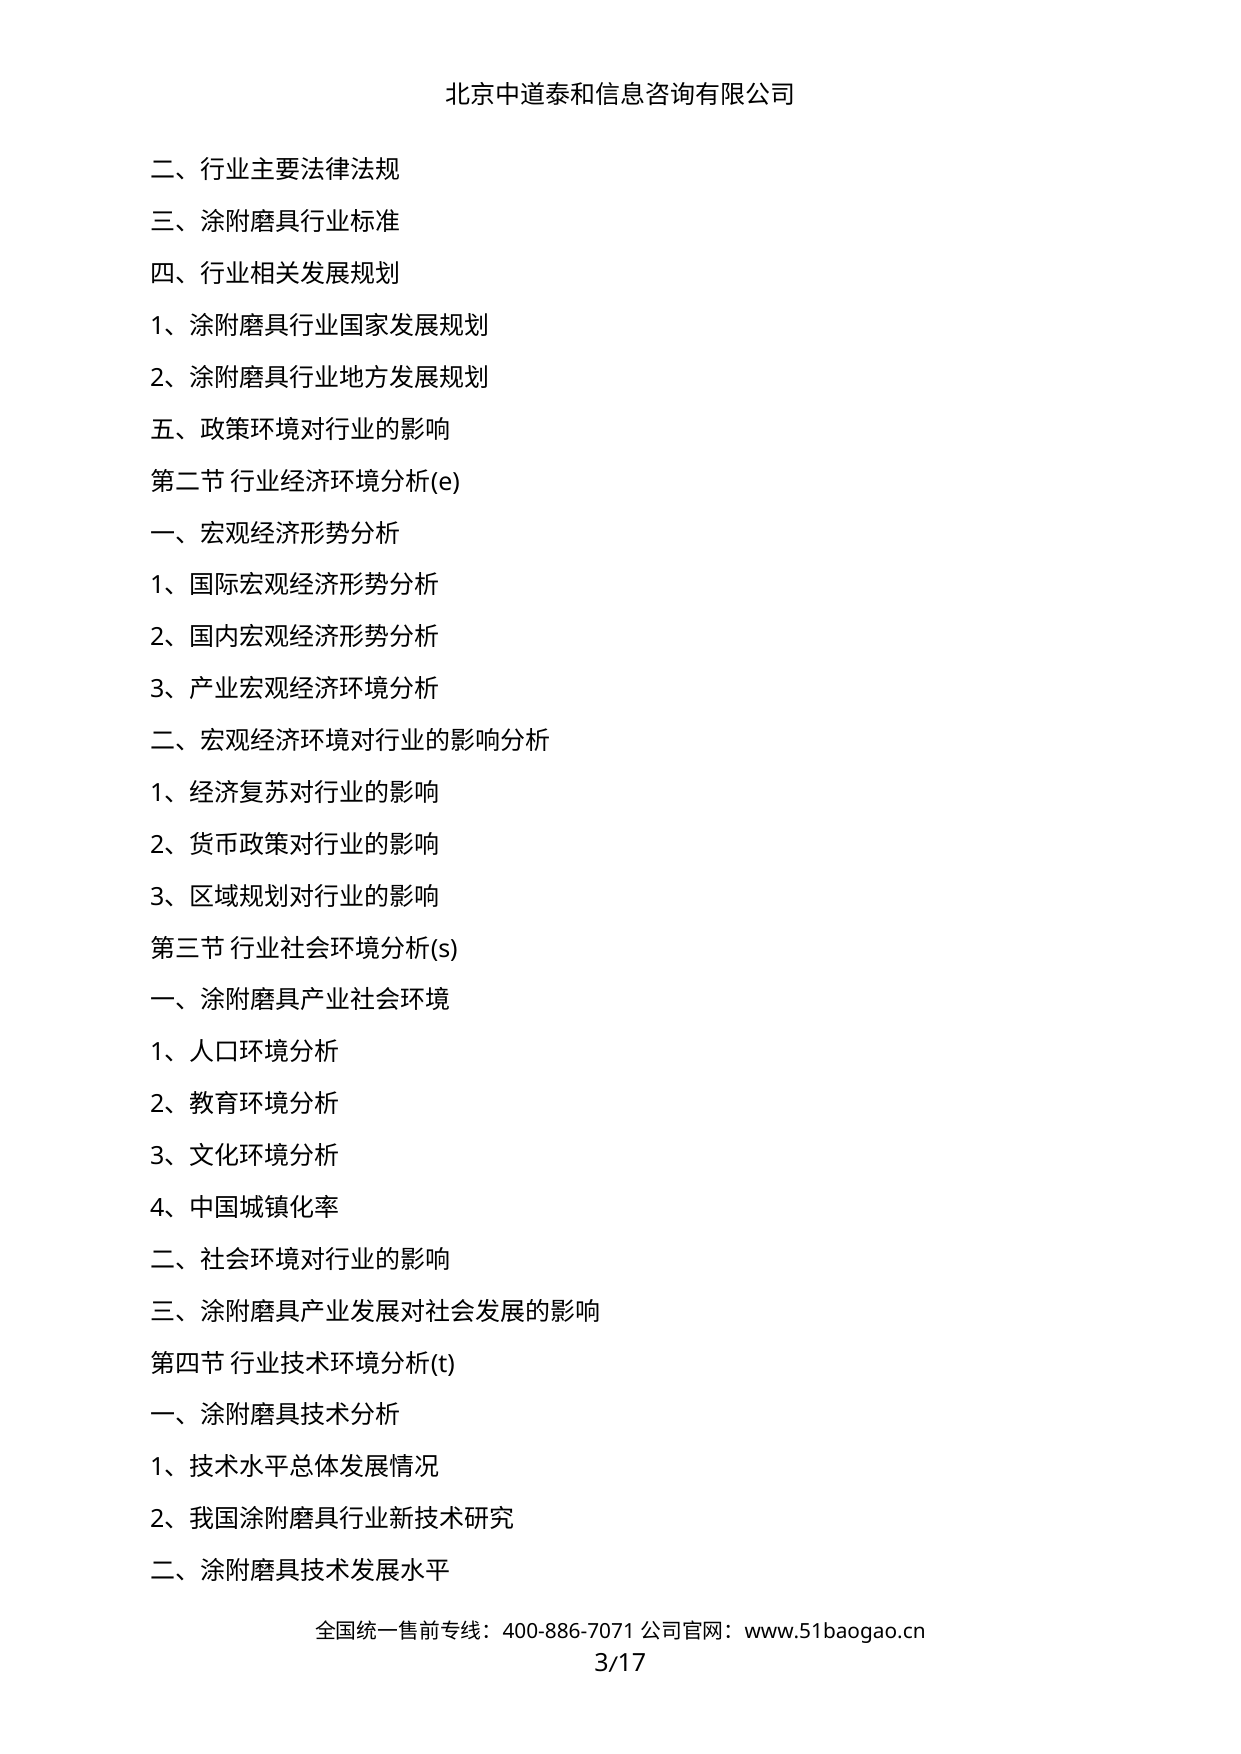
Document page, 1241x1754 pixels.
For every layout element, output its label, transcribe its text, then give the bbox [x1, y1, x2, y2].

text 二、涂附磨具技术发展水平 [150, 1551, 1090, 1587]
text 2、涂附磨具行业地方发展规划 [150, 357, 1090, 394]
text 3、文化环境分析 [150, 1136, 1090, 1172]
text 二、行业主要法律法规 [150, 150, 1090, 186]
text 二、宏观经济环境对行业的影响分析 [150, 721, 1090, 757]
text 二、社会环境对行业的影响 [150, 1239, 1090, 1276]
text 2、货币政策对行业的影响 [150, 824, 1090, 861]
text 2、教育环境分析 [150, 1084, 1090, 1120]
text 2、国内宏观经济形势分析 [150, 617, 1090, 653]
text 一、涂附磨具技术分析 [150, 1395, 1090, 1431]
text 3、产业宏观经济环境分析 [150, 669, 1090, 705]
text 五、政策环境对行业的影响 [150, 409, 1090, 446]
text 一、宏观经济形势分析 [150, 513, 1090, 549]
text 第三节 行业社会环境分析(s) [150, 928, 1090, 964]
text 2、我国涂附磨具行业新技术研究 [150, 1499, 1090, 1535]
text 第二节 行业经济环境分析(e) [150, 461, 1090, 497]
text 4、中国城镇化率 [150, 1187, 1090, 1224]
text 1、国际宏观经济形势分析 [150, 565, 1090, 601]
text 3、区域规划对行业的影响 [150, 876, 1090, 912]
text 1、经济复苏对行业的影响 [150, 772, 1090, 809]
text 1、技术水平总体发展情况 [150, 1447, 1090, 1483]
text 三、涂附磨具产业发展对社会发展的影响 [150, 1291, 1090, 1327]
text 三、涂附磨具行业标准 [150, 202, 1090, 238]
text 四、行业相关发展规划 [150, 254, 1090, 290]
text 一、涂附磨具产业社会环境 [150, 980, 1090, 1016]
text 1、人口环境分析 [150, 1032, 1090, 1068]
text 1、涂附磨具行业国家发展规划 [150, 306, 1090, 342]
text 第四节 行业技术环境分析(t) [150, 1343, 1090, 1379]
